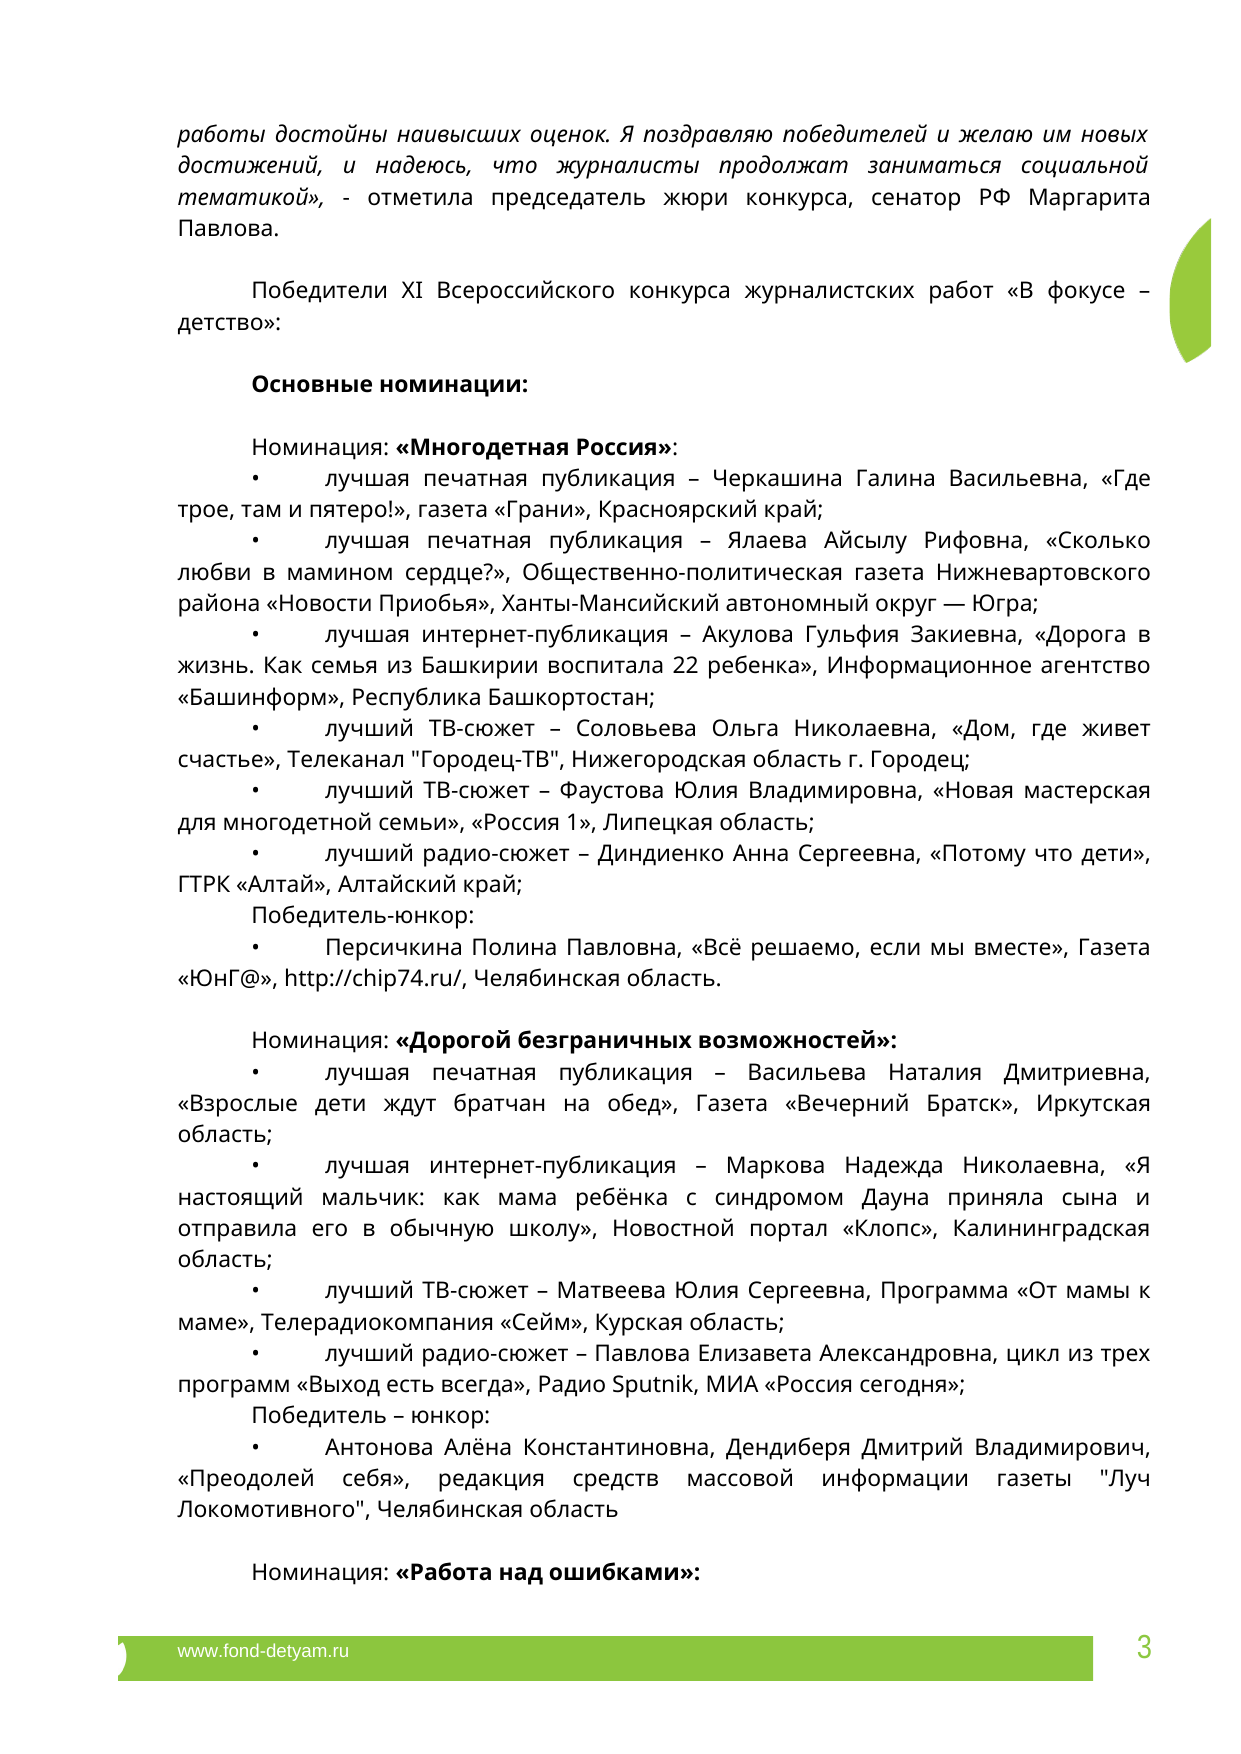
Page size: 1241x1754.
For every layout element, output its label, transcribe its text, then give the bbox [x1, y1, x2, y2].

text Победитель – юнкор: [177, 1399, 1152, 1431]
text • лучший ТВ-сюжет – Соловьева Ольга Николаевна, «Дом, где живет счастье», Телеканал "Городец-ТВ", Нижегородская область г. Городец; [177, 712, 1152, 774]
text Номинация: «Дорогой безграничных возможностей»: [177, 1024, 1152, 1056]
text • Антонова Алёна Константиновна, Дендиберя Дмитрий Владимирович, «Преодолей себя», редакция средств массовой информации газеты "Луч Локомотивного", Челябинская область [177, 1431, 1152, 1524]
picture [1169, 218, 1212, 363]
text • лучшая печатная публикация – Ялаева Айсылу Рифовна, «Сколько любви в мамином сердце?», Общественно-политическая газета Нижневартовского района «Новости Приобья», Ханты-Мансийский автономный округ — Югра; [177, 524, 1152, 618]
picture [118, 1636, 1094, 1681]
text • лучший ТВ-сюжет – Фаустова Юлия Владимировна, «Новая мастерская для многодетной семьи», «Россия 1», Липецкая область; [177, 774, 1152, 837]
text • лучшая печатная публикация – Черкашина Галина Васильевна, «Где трое, там и пятеро!», газета «Грани», Красноярский край; [177, 462, 1152, 524]
text Основные номинации: [177, 368, 1152, 399]
text • лучшая печатная публикация – Васильева Наталия Дмитриевна, «Взрослые дети ждут братчан на обед», Газета «Вечерний Братск», Иркутская область; [177, 1056, 1152, 1149]
text • лучшая интернет-публикация – Маркова Надежда Николаевна, «Я настоящий мальчик: как мама ребёнка с синдромом Дауна приняла сына и отправила его в обычную школу», Новостной портал «Клопс», Калининградская область; [177, 1149, 1152, 1274]
text • лучший радио-сюжет – Павлова Елизавета Александровна, цикл из трех программ «Выход есть всегда», Радио Sputnik, МИА «Россия сегодня»; [177, 1337, 1152, 1399]
text Победитель-юнкор: [177, 899, 1152, 931]
text • Персичкина Полина Павловна, «Всё решаемо, если мы вместе», Газета «ЮнГ@», http://chip74.ru/, Челябинская область. [177, 931, 1152, 993]
text • лучший радио-сюжет – Диндиенко Анна Сергеевна, «Потому что дети», ГТРК «Алтай», Алтайский край; [177, 837, 1152, 899]
text Номинация: «Многодетная Россия»: [177, 431, 1152, 462]
text • лучший ТВ-сюжет – Матвеева Юлия Сергеевна, Программа «От мамы к маме», Телерадиокомпания «Сейм», Курская область; [177, 1274, 1152, 1337]
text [177, 118, 1152, 243]
text Победители XI Всероссийского конкурса журналистских работ «В фокусе – детство»: [177, 274, 1152, 337]
text Номинация: «Работа над ошибками»: [177, 1556, 1152, 1587]
text • лучшая интернет-публикация – Акулова Гульфия Закиевна, «Дорога в жизнь. Как семья из Башкирии воспитала 22 ребенка», Информационное агентство «Башинформ», Республика Башкортостан; [177, 618, 1152, 712]
